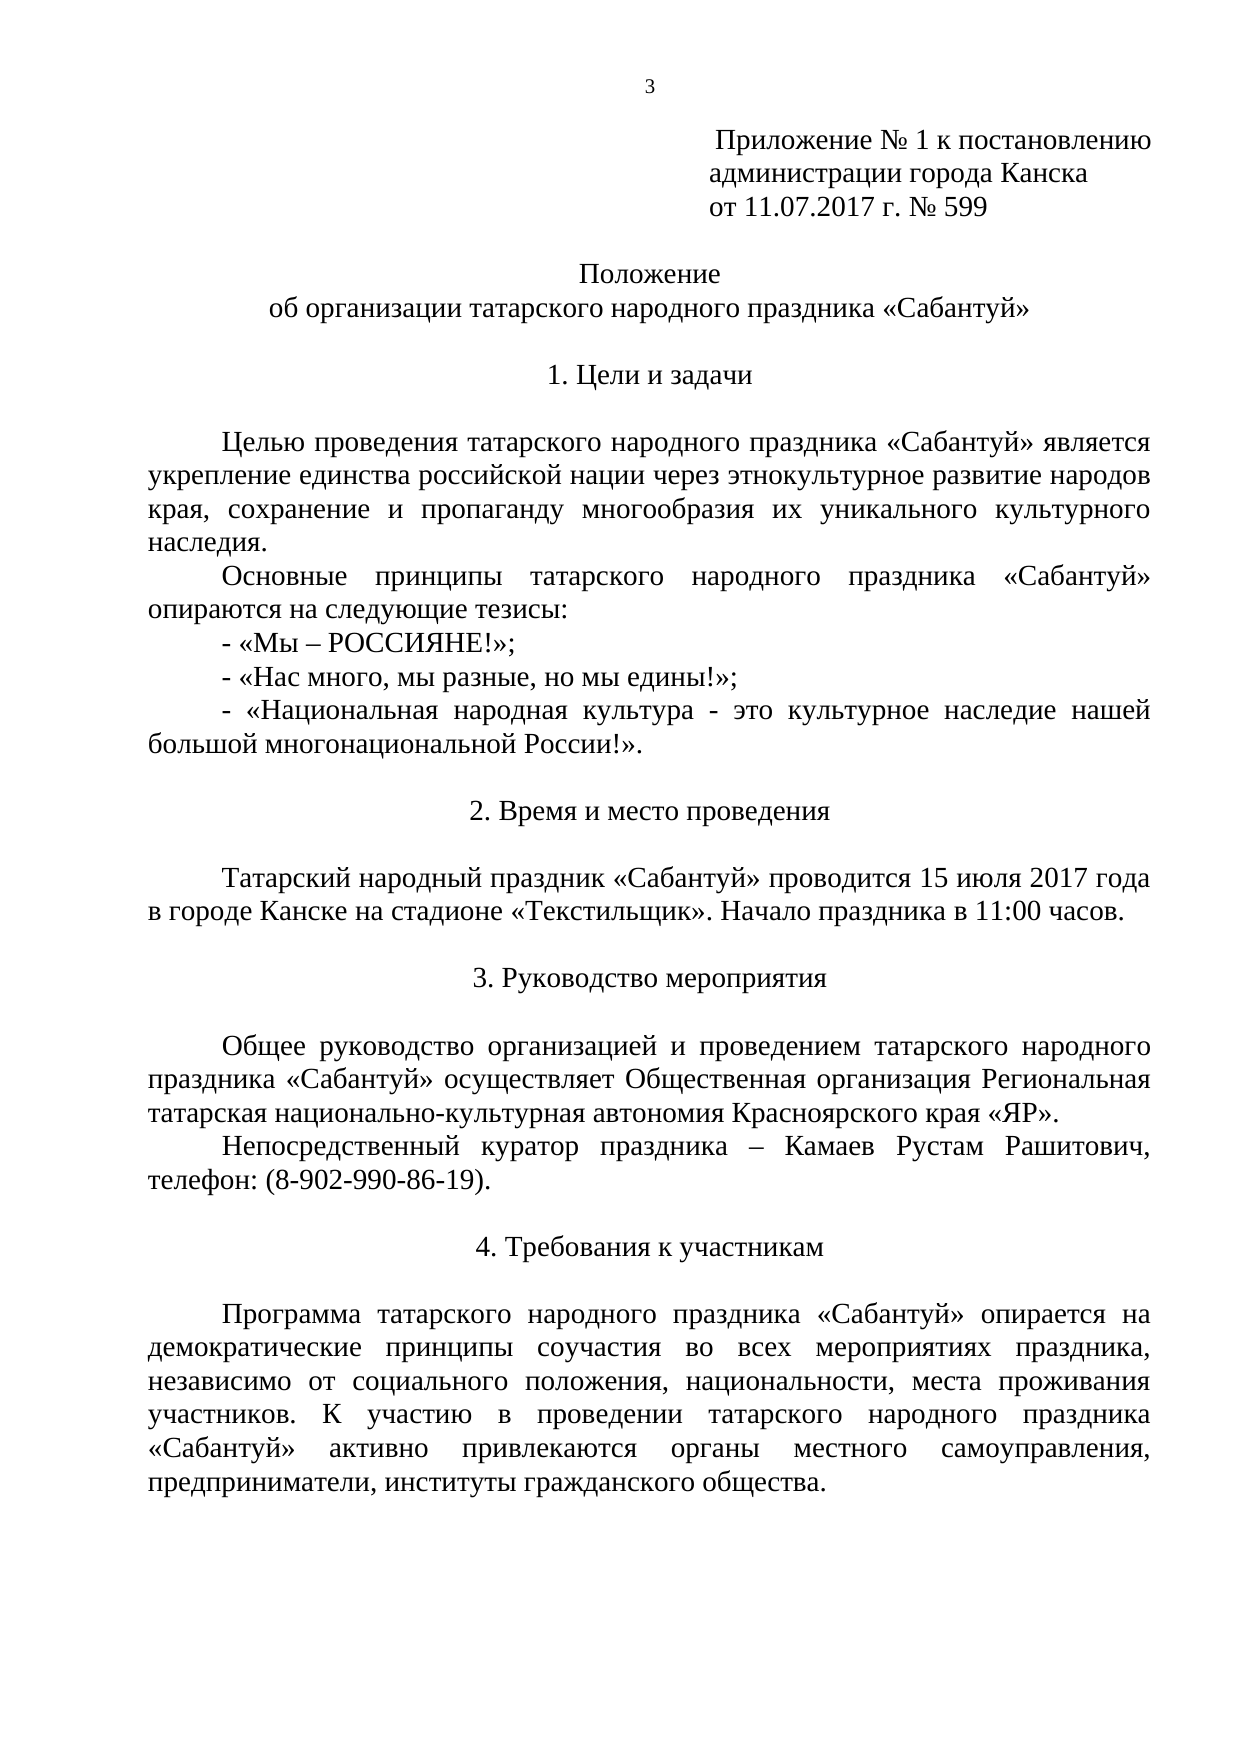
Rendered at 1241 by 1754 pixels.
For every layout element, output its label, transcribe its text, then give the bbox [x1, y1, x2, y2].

text администрации города Канска [709, 156, 1152, 189]
text об организации татарского народного праздника «Сабантуй» [148, 290, 1152, 323]
text 3. Руководство мероприятия [148, 961, 1152, 994]
text Целью проведения татарского народного праздника «Сабантуй» является укрепление единства российской нации через этнокультурное развитие народов края, сохранение и пропаганду многообразия их уникального культурного наследия. [148, 424, 1152, 558]
text Положение [148, 256, 1152, 290]
text от 11.07.2017 г. № 599 [709, 189, 1152, 223]
text Программа татарского народного праздника «Сабантуй» опирается на демократические принципы соучастия во всех мероприятиях праздника, независимо от социального положения, национальности, места проживания участников. К участию в проведении татарского народного праздника «Сабантуй» активно привлекаются органы местного самоуправления, предприниматели, институты гражданского общества. [148, 1296, 1152, 1497]
text Основные принципы татарского народного праздника «Сабантуй» опираются на следующие тезисы: [148, 558, 1152, 625]
text Приложение № 1 к постановлению [148, 122, 1152, 156]
text 1. Цели и задачи [148, 357, 1152, 390]
text Общее руководство организацией и проведением татарского народного праздника «Сабантуй» осуществляет Общественная организация Региональная татарская национально-культурная автономия Красноярского края «ЯР». [148, 1028, 1152, 1128]
text 4. Требования к участникам [148, 1229, 1152, 1262]
text Непосредственный куратор праздника – Камаев Рустам Рашитович, телефон: (8-902-990-86-19). [148, 1128, 1152, 1195]
text - «Национальная народная культура - это культурное наследие нашей большой многонациональной России!». [148, 692, 1152, 759]
text Татарский народный праздник «Сабантуй» проводится 15 июля 2017 года в городе Канске на стадионе «Текстильщик». Начало праздника в 11:00 часов. [148, 860, 1152, 927]
text - «Мы – РОССИЯНЕ!»; [148, 625, 1152, 659]
text - «Нас много, мы разные, но мы едины!»; [148, 659, 1152, 692]
text 2. Время и место проведения [148, 793, 1152, 826]
